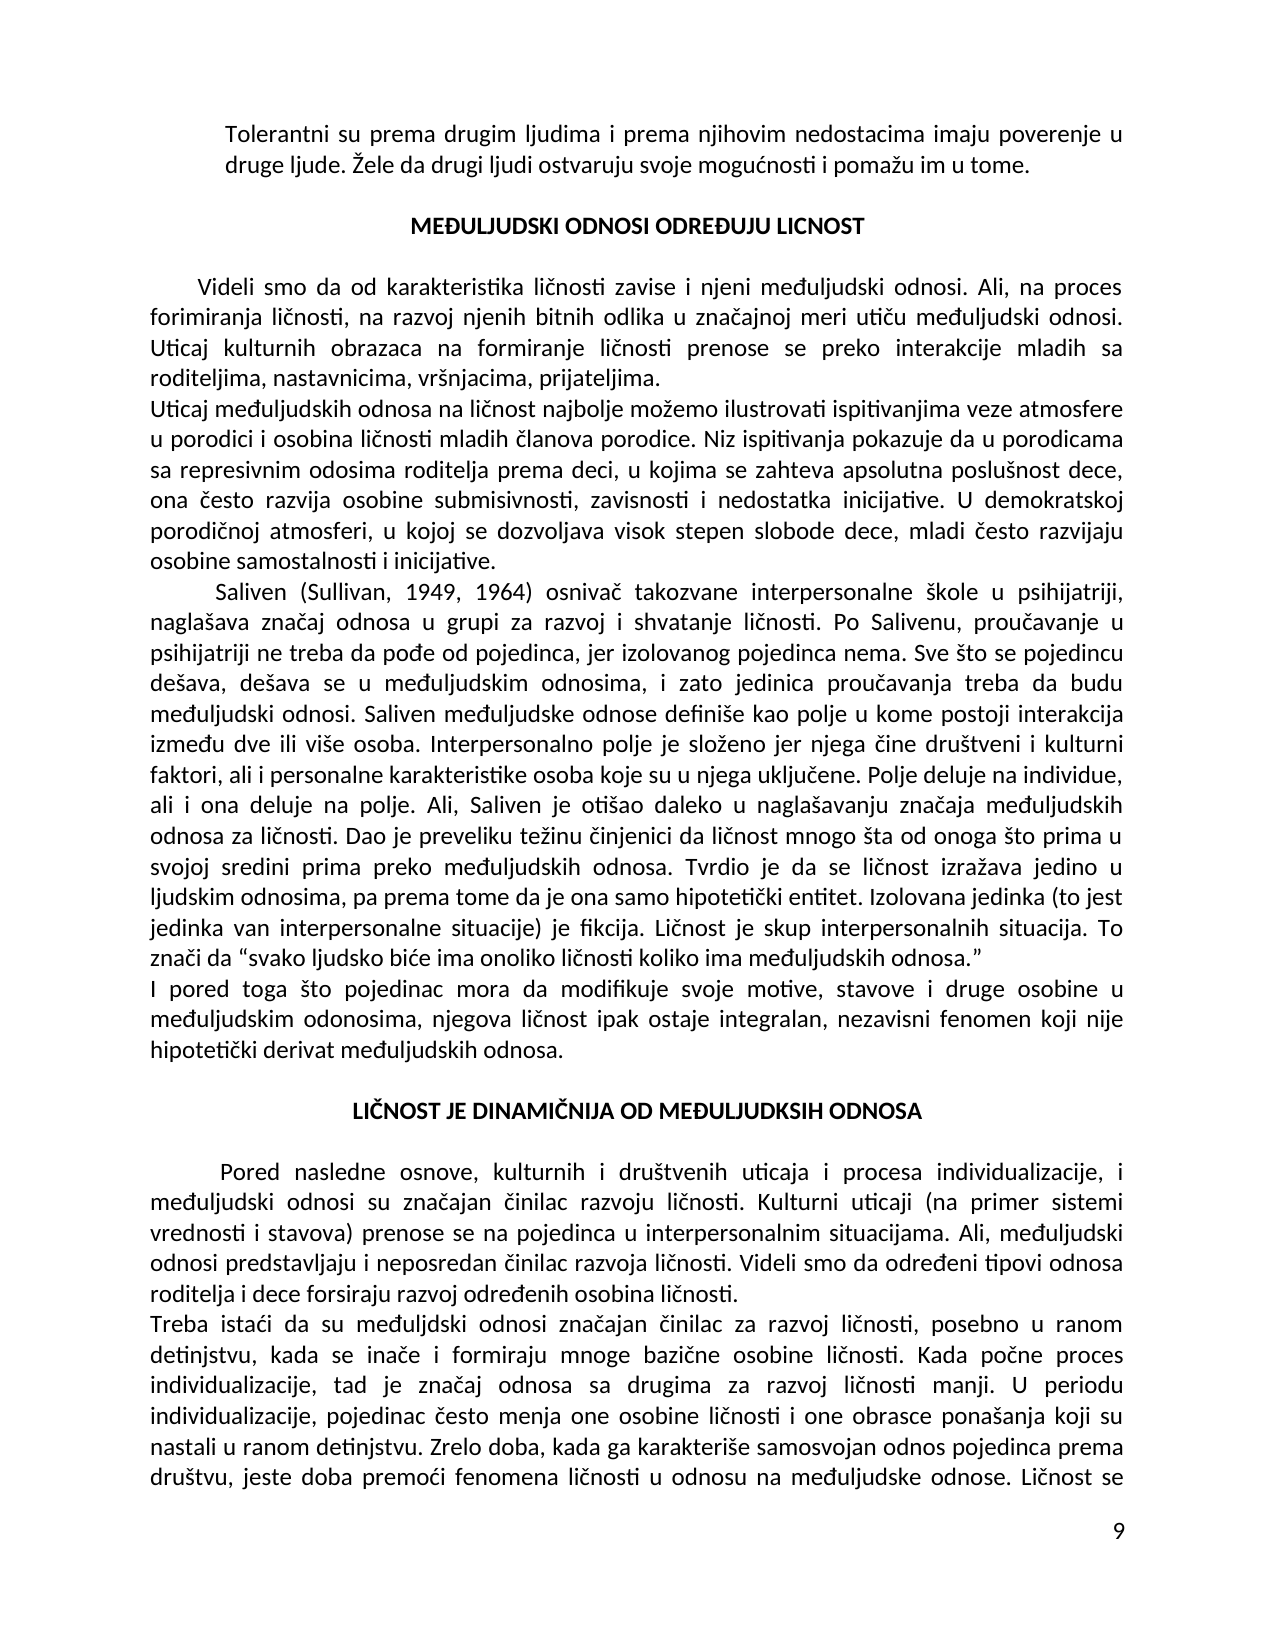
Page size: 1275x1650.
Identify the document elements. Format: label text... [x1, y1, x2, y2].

text I pored toga što pojedinac mora da modifikuje svoje motive, stavove i druge osobine u međuljudskim odonosima, njegova ličnost ipak ostaje integralan, nezavisni fenomen koji nije hipotetički derivat međuljudskih odnosa. [150, 973, 1125, 1064]
text Videli smo da od karakteristika ličnosti zavise i njeni međuljudski odnosi. Ali, na proces forimiranja ličnosti, na razvoj njenih bitnih odlika u značajnoj meri utiču međuljudski odnosi. Uticaj kulturnih obrazaca na formiranje ličnosti prenose se preko interakcije mladih sa roditeljima, nastavnicima, vršnjacima, prijateljima. [150, 271, 1125, 393]
text Pored nasledne osnove, kulturnih i društvenih uticaja i procesa individualizacije, i međuljudski odnosi su značajan činilac razvoju ličnosti. Kulturni uticaji (na primer sistemi vrednosti i stavova) prenose se na pojedinca u interpersonalnim situacijama. Ali, međuljudski odnosi predstavljaju i neposredan činilac razvoja ličnosti. Videli smo da određeni tipovi odnosa roditelja i dece forsiraju razvoj određenih osobina ličnosti. [150, 1156, 1125, 1308]
text LIČNOST JE DINAMIČNIJA OD MEĐULJUDKSIH ODNOSA [150, 1095, 1125, 1125]
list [187, 118, 1125, 179]
text Saliven (Sullivan, 1949, 1964) osnivač takozvane interpersonalne škole u psihijatriji, naglašava značaj odnosa u grupi za razvoj i shvatanje ličnosti. Po Salivenu, proučavanje u psihijatriji ne treba da pođe od pojedinca, jer izolovanog pojedinca nema. Sve što se pojedincu dešava, dešava se u međuljudskim odnosima, i zato jedinica proučavanja treba da budu međuljudski odnosi. Saliven međuljudske odnose definiše kao polje u kome postoji interakcija između dve ili više osoba. Interpersonalno polje je složeno jer njega čine društveni i kulturni faktori, ali i personalne karakteristike osoba koje su u njega uključene. Polje deluje na individue, ali i ona deluje na polje. Ali, Saliven je otišao daleko u naglašavanju značaja međuljudskih odnosa za ličnosti. Dao je preveliku težinu činjenici da ličnost mnogo šta od onoga što prima u svojoj sredini prima preko međuljudskih odnosa. Tvrdio je da se ličnost izražava jedino u ljudskim odnosima, pa prema tome da je ona samo hipotetički entitet. Izolovana jedinka (to jest jedinka van interpersonalne situacije) je fikcija. Ličnost je skup interpersonalnih situacija. To znači da “svako ljudsko biće ima onoliko ličnosti koliko ima međuljudskih odnosa.” [150, 576, 1125, 973]
text MEĐULJUDSKI ODNOSI ODREĐUJU LICNOST [150, 210, 1125, 240]
text Uticaj međuljudskih odnosa na ličnost najbolje možemo ilustrovati ispitivanjima veze atmosfere u porodici i osobina ličnosti mladih članova porodice. Niz ispitivanja pokazuje da u porodicama sa represivnim odosima roditelja prema deci, u kojima se zahteva apsolutna poslušnost dece, ona često razvija osobine submisivnosti, zavisnosti i nedostatka inicijative. U demokratskoj porodičnoj atmosferi, u kojoj se dozvoljava visok stepen slobode dece, mladi često razvijaju osobine samostalnosti i inicijative. [150, 393, 1125, 576]
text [150, 1308, 1125, 1492]
